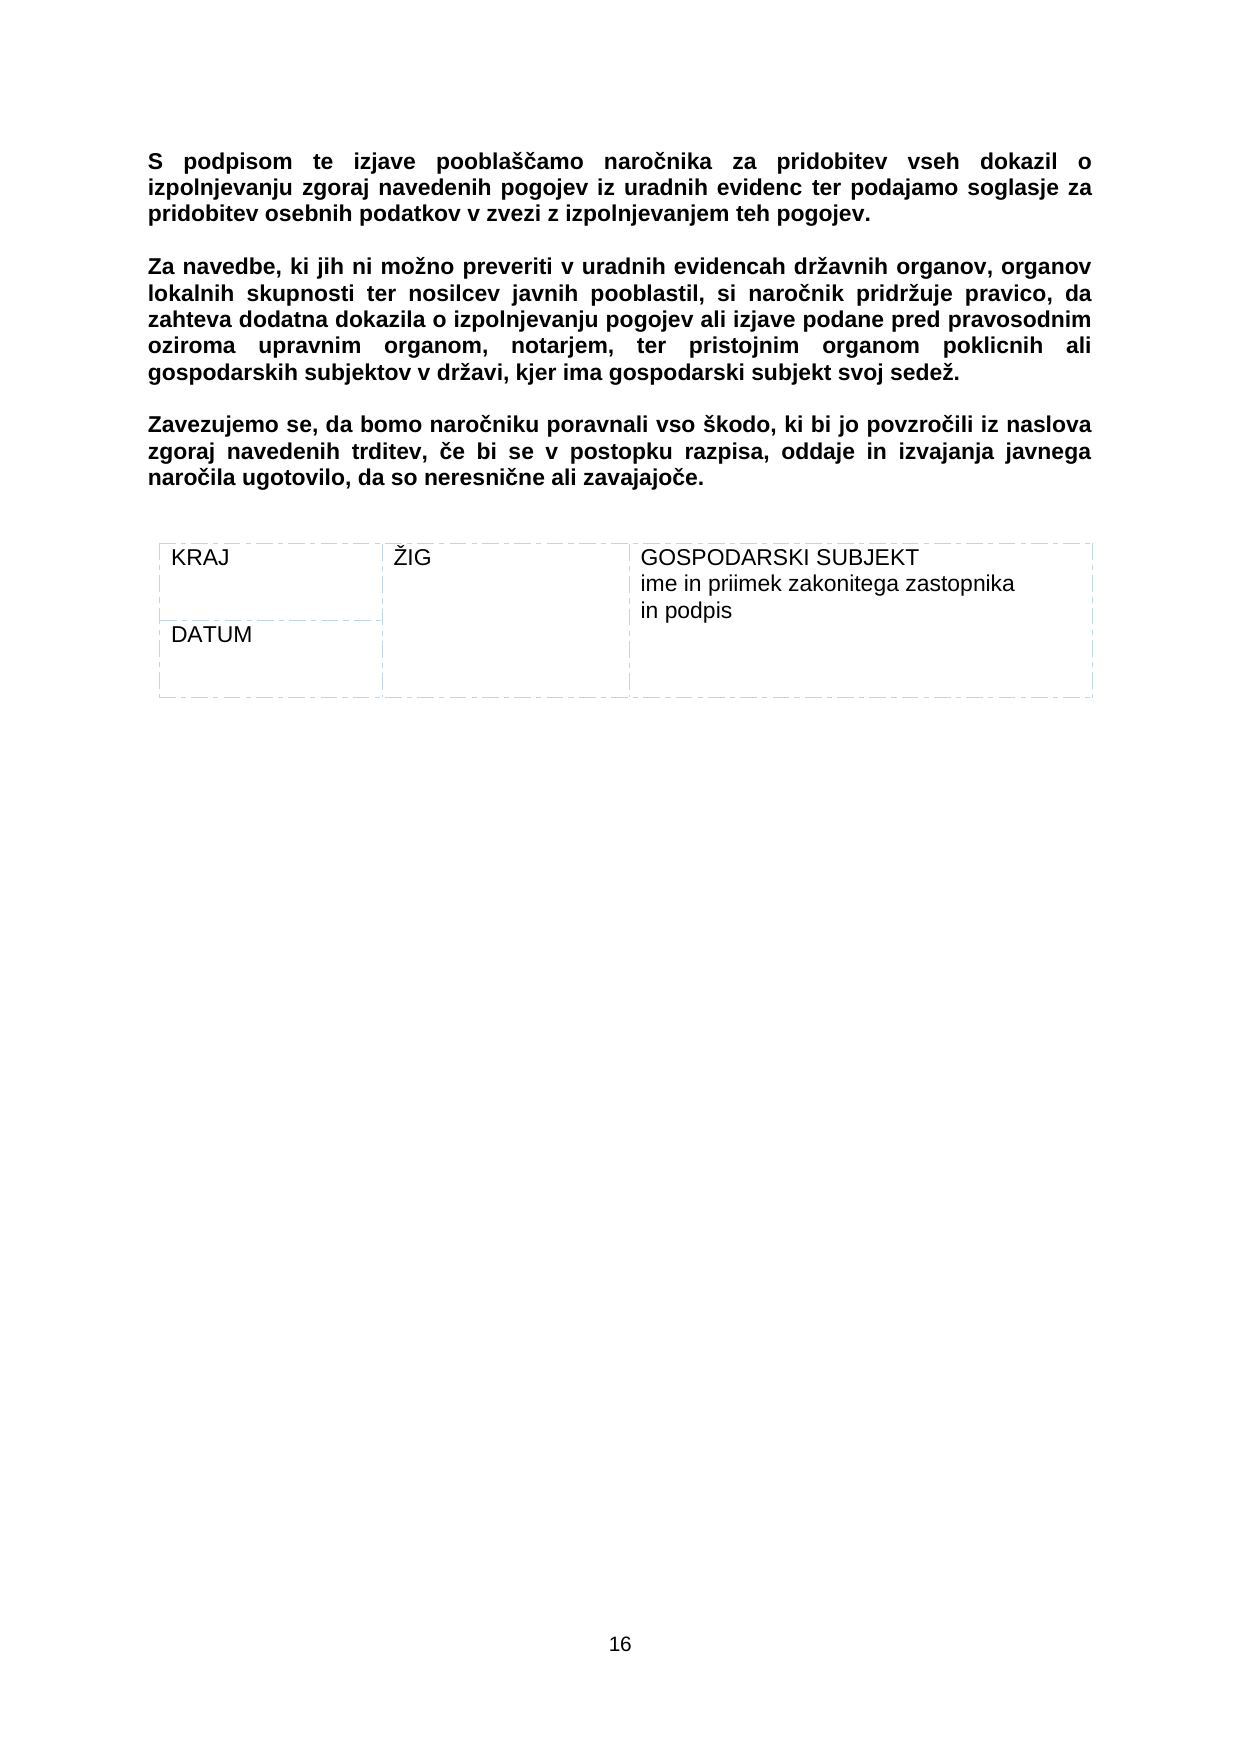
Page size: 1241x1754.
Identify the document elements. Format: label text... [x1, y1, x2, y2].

text S podpisom te izjave pooblaščamo naročnika za pridobitev vseh dokazil o izpolnjevanju zgoraj navedenih pogojev iz uradnih evidenc ter podajamo soglasje za pridobitev osebnih podatkov v zvezi z izpolnjevanjem teh pogojev. [148, 148, 1092, 227]
text Za navedbe, ki jih ni možno preveriti v uradnih evidencah državnih organov, organov lokalnih skupnosti ter nosilcev javnih pooblastil, si naročnik pridržuje pravico, da zahteva dodatna dokazila o izpolnjevanju pogojev ali izjave podane pred pravosodnim oziroma upravnim organom, notarjem, ter pristojnim organom poklicnih ali gospodarskih subjektov v državi, kjer ima gospodarski subjekt svoj sedež. [148, 253, 1092, 385]
table_header GOSPODARSKI SUBJEKT ime in priimek zakonitega zastopnika in podpis [629, 543, 1092, 697]
text Zavezujemo se, da bomo naročniku poravnali vso škodo, ki bi jo povzročili iz naslova zgoraj navedenih trditev, če bi se v postopku razpisa, oddaje in izvajanja javnega naročila ugotovilo, da so neresnične ali zavajajoče. [148, 411, 1092, 490]
table_header KRAJ [160, 543, 382, 620]
table_cell DATUM [160, 620, 382, 697]
table_header ŽIG [382, 543, 629, 697]
